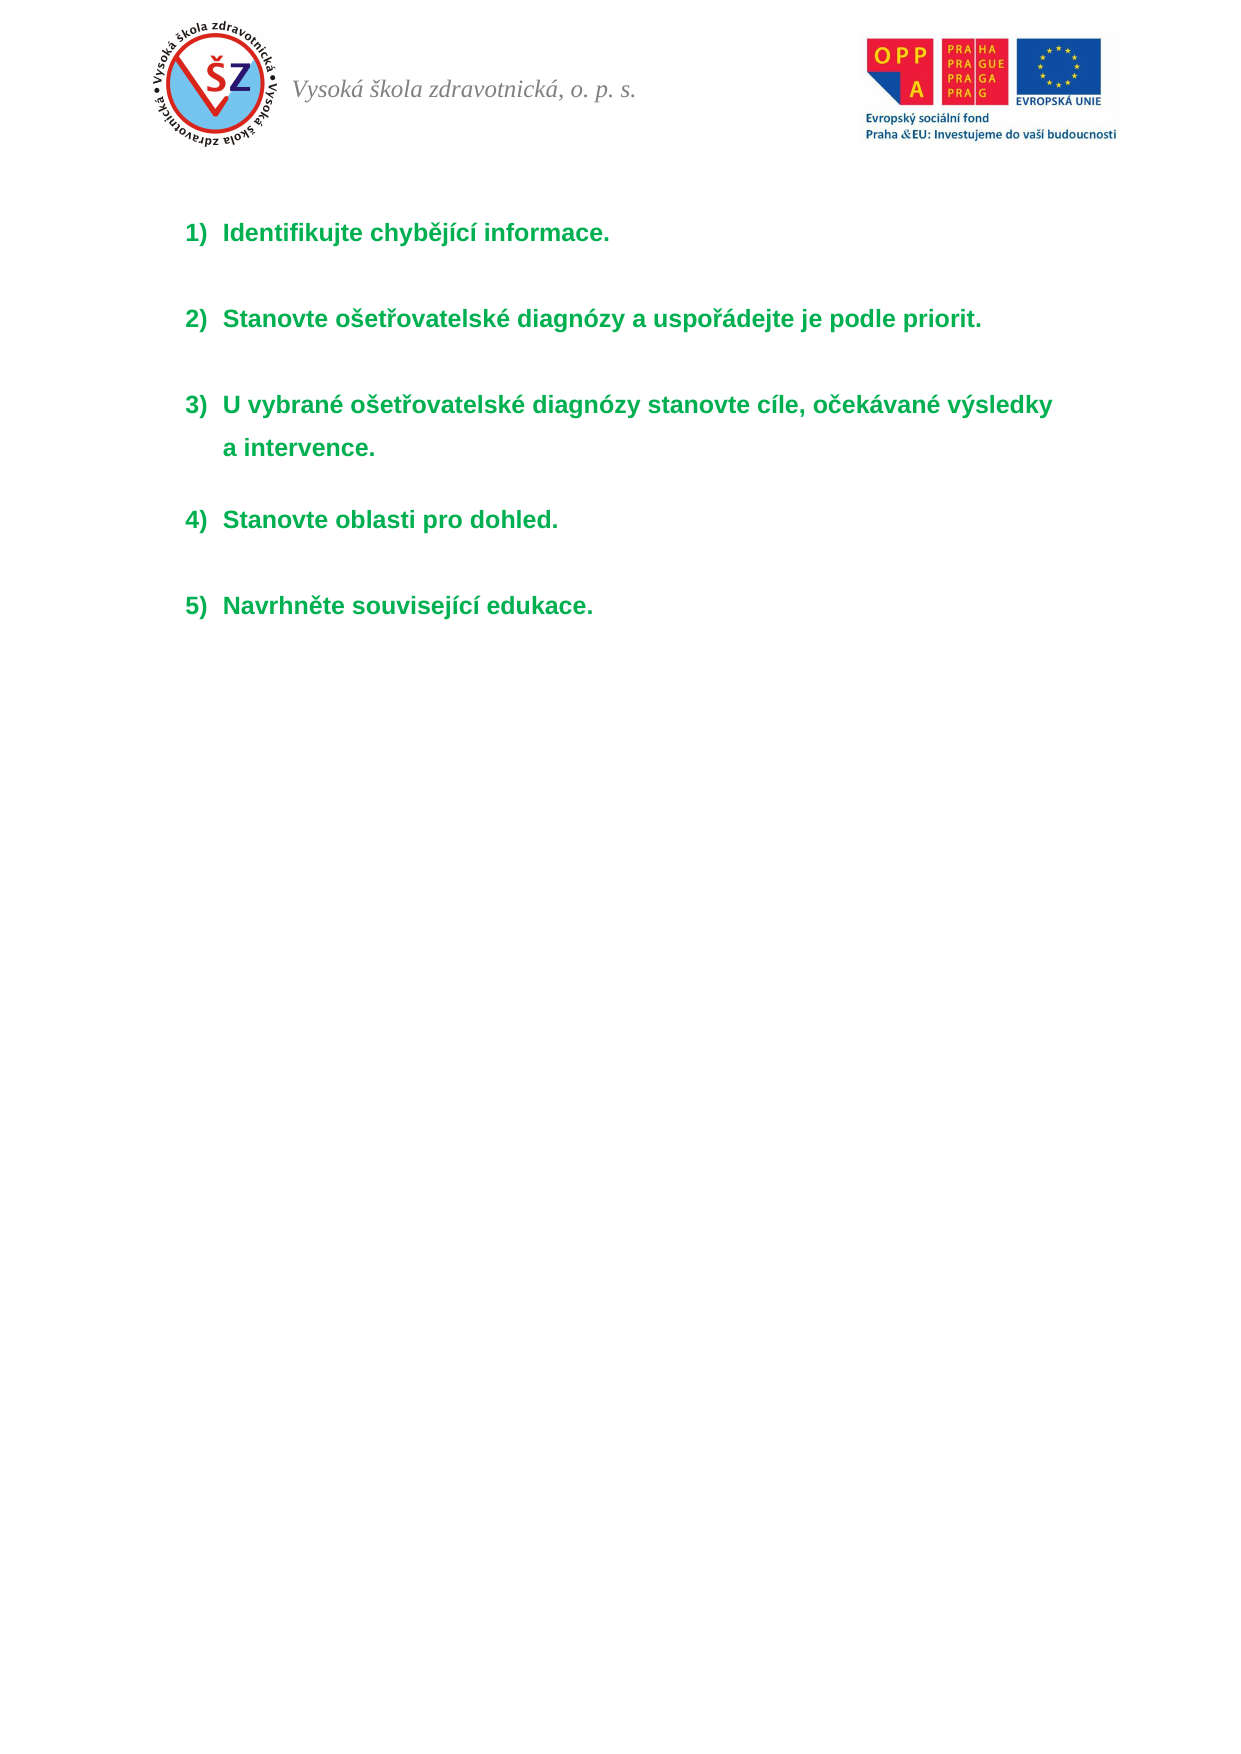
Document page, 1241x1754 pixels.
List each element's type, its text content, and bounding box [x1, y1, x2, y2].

picture [153, 21, 277, 147]
list Navrhněte související edukace. [185, 591, 1093, 620]
list a intervence. [223, 433, 1093, 462]
list Stanovte ošetřovatelské diagnózy a uspořádejte je podle priorit. [185, 304, 1093, 332]
list U vybrané ošetřovatelské diagnózy stanovte cíle, očekávané výsledky [185, 390, 1093, 419]
list Identifikujte chybějící informace. [185, 217, 1093, 246]
list Stanovte oblasti pro dohled. [185, 505, 1093, 534]
picture [854, 25, 1122, 147]
